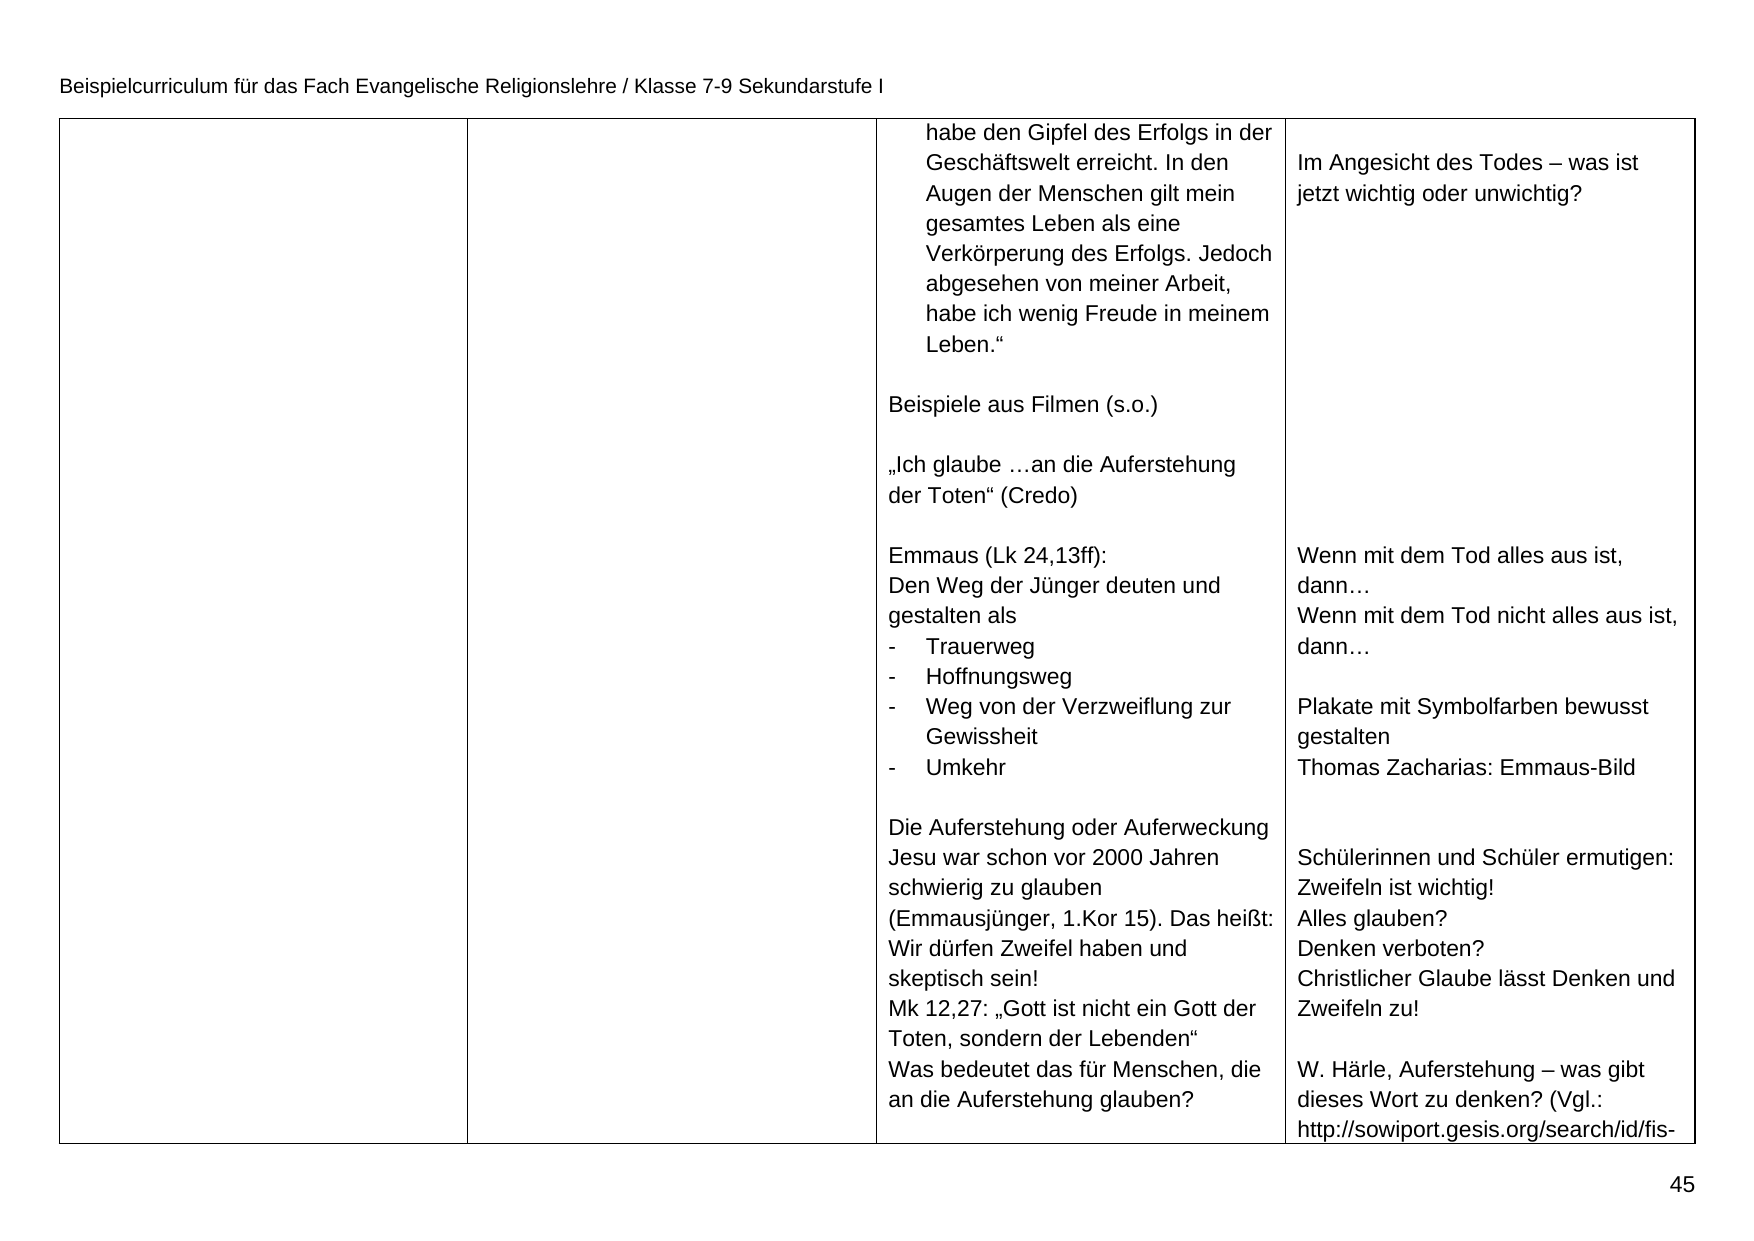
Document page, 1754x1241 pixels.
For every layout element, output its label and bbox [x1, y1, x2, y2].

table_cell [468, 119, 876, 1142]
table_cell [877, 119, 1285, 1142]
table_cell [60, 119, 467, 1142]
table_cell [1286, 119, 1694, 1142]
